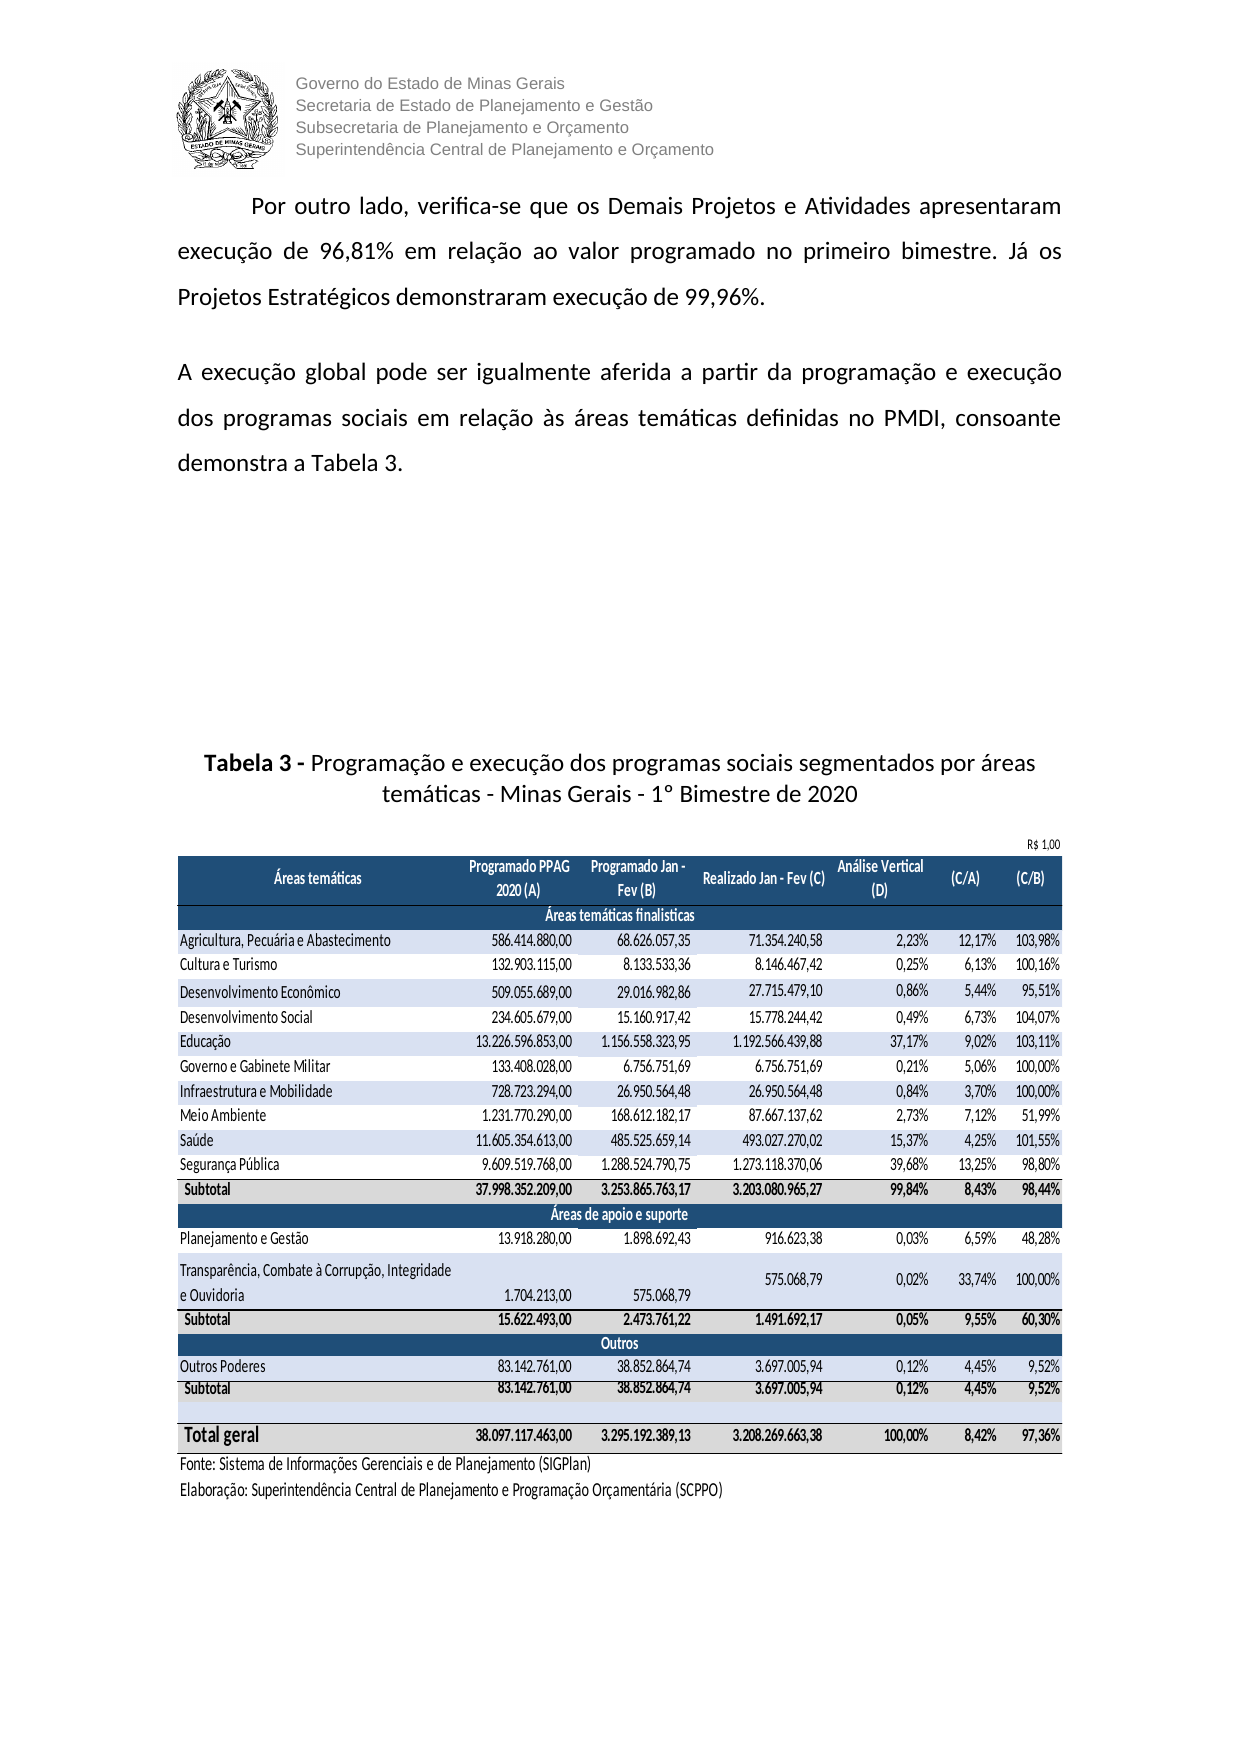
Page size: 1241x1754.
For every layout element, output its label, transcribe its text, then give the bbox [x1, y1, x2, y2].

text Tabela 3 - Programação e execução dos programas sociais segmentados por áreas temáticas - Minas Gerais - 1º Bimestre de 2020 [177, 747, 1063, 808]
text A execução global pode ser igualmente aferida a partir da programação e execução dos programas sociais em relação às áreas temáticas definidas no PMDI, consoante demonstra a Tabela 3. [177, 356, 1063, 478]
picture [171, 62, 285, 177]
text Por outro lado, verifica-se que os Demais Projetos e Atividades apresentaram execução de 96,81% em relação ao valor programado no primeiro bimestre. Já os Projetos Estratégicos demonstraram execução de 99,96%. [177, 190, 1063, 312]
